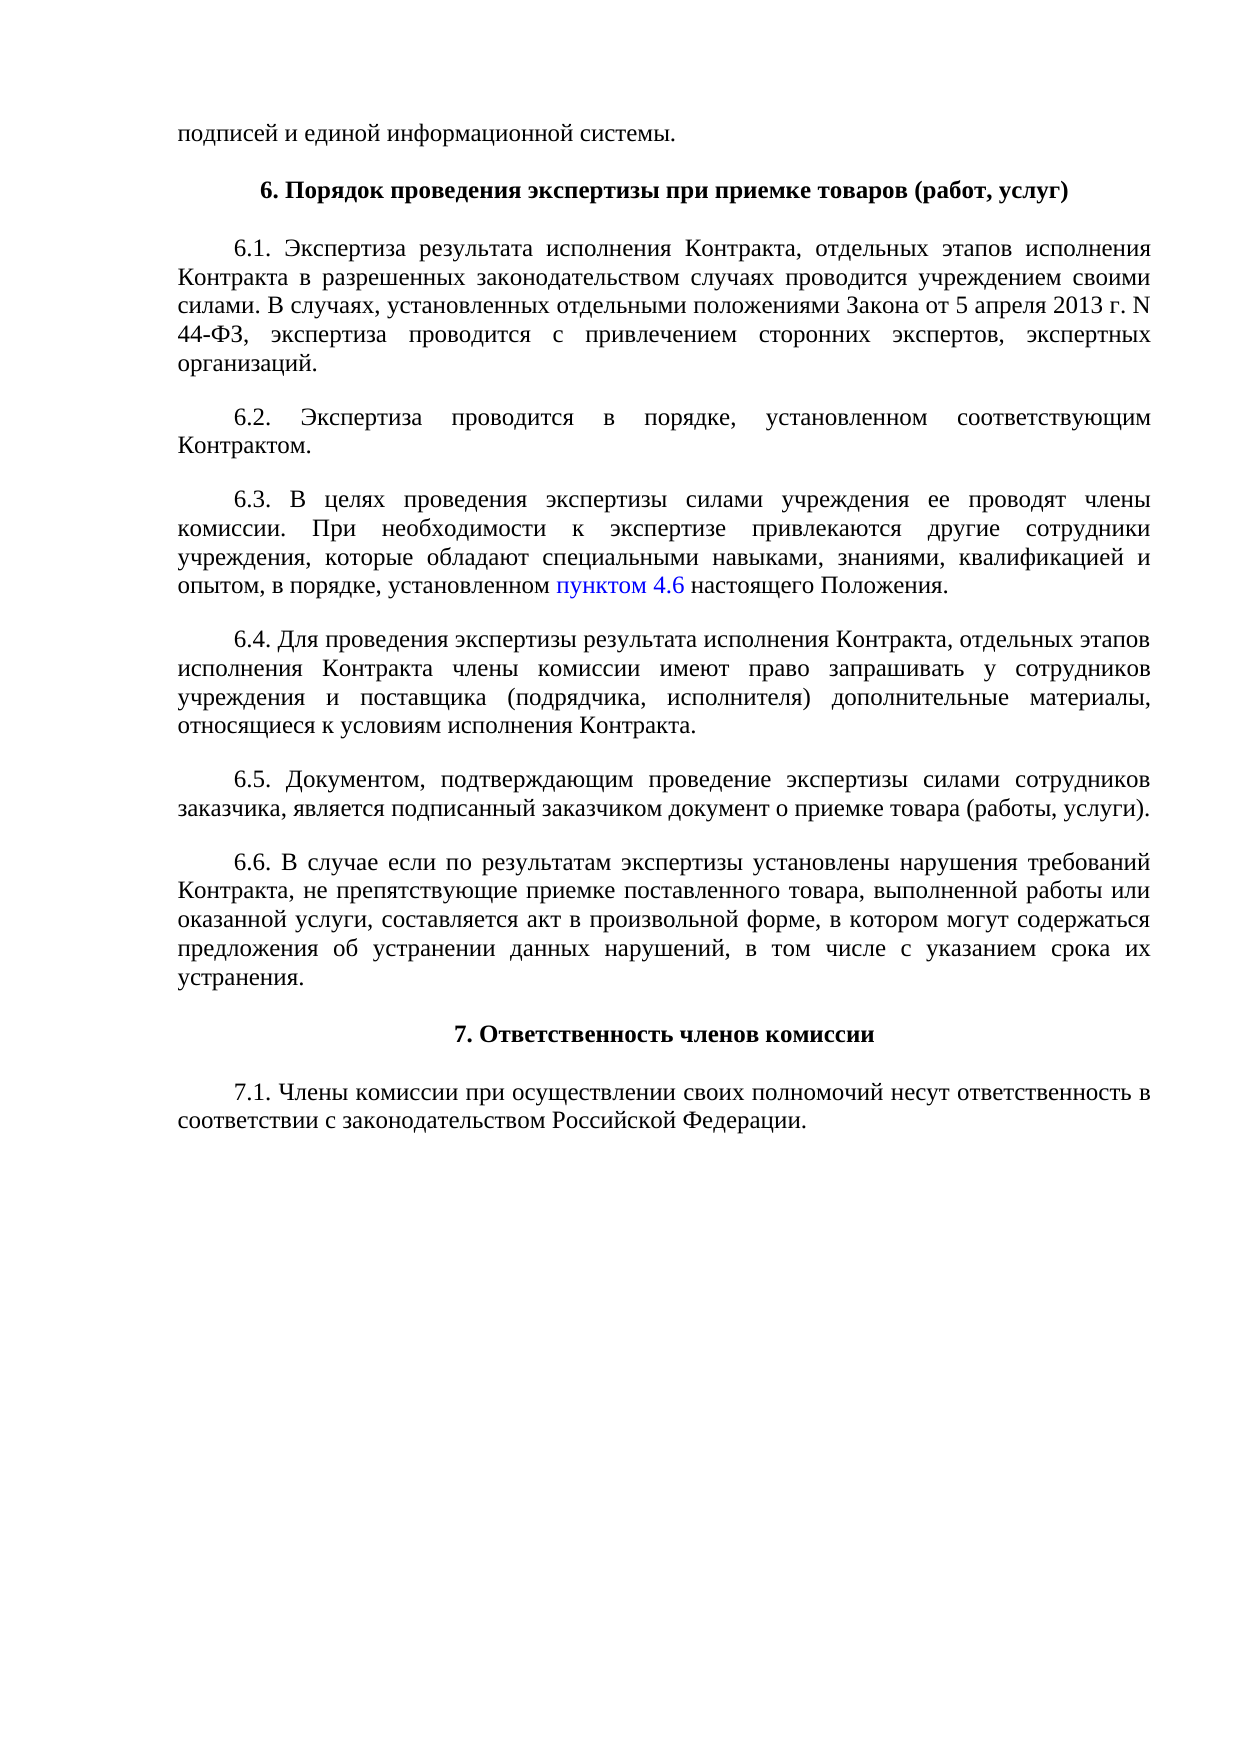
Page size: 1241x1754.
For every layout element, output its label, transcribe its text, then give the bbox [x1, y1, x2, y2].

text 7.1. Члены комиссии при осуществлении своих полномочий несут ответственность в соответствии с законодательством Российской Федерации. [177, 1077, 1152, 1134]
text 6.2. Экспертиза проводится в порядке, установленном соответствующим Контрактом. [177, 402, 1152, 459]
text 6.1. Экспертиза результата исполнения Контракта, отдельных этапов исполнения Контракта в разрешенных законодательством случаях проводится учреждением своими силами. В случаях, установленных отдельными положениями Закона от 5 апреля 2013 г. N 44-ФЗ, экспертиза проводится с привлечением сторонних экспертов, экспертных организаций. [177, 233, 1152, 377]
title 7. Ответственность членов комиссии [177, 1019, 1152, 1048]
title 6. Порядок проведения экспертизы при приемке товаров (работ, услуг) [177, 176, 1152, 204]
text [177, 118, 1152, 147]
text 6.3. В целях проведения экспертизы силами учреждения ее проводят члены комиссии. При необходимости к экспертизе привлекаются другие сотрудники учреждения, которые обладают специальными навыками, знаниями, квалификацией и опытом, в порядке, установленном пунктом 4.6 настоящего Положения. [177, 484, 1152, 599]
text 6.5. Документом, подтверждающим проведение экспертизы силами сотрудников заказчика, является подписанный заказчиком документ о приемке товара (работы, услуги). [177, 764, 1152, 822]
text 6.6. В случае если по результатам экспертизы установлены нарушения требований Контракта, не препятствующие приемке поставленного товара, выполненной работы или оказанной услуги, составляется акт в произвольной форме, в котором могут содержаться предложения об устранении данных нарушений, в том числе с указанием срока их устранения. [177, 847, 1152, 991]
text 6.4. Для проведения экспертизы результата исполнения Контракта, отдельных этапов исполнения Контракта члены комиссии имеют право запрашивать у сотрудников учреждения и поставщика (подрядчика, исполнителя) дополнительные материалы, относящиеся к условиям исполнения Контракта. [177, 624, 1152, 739]
